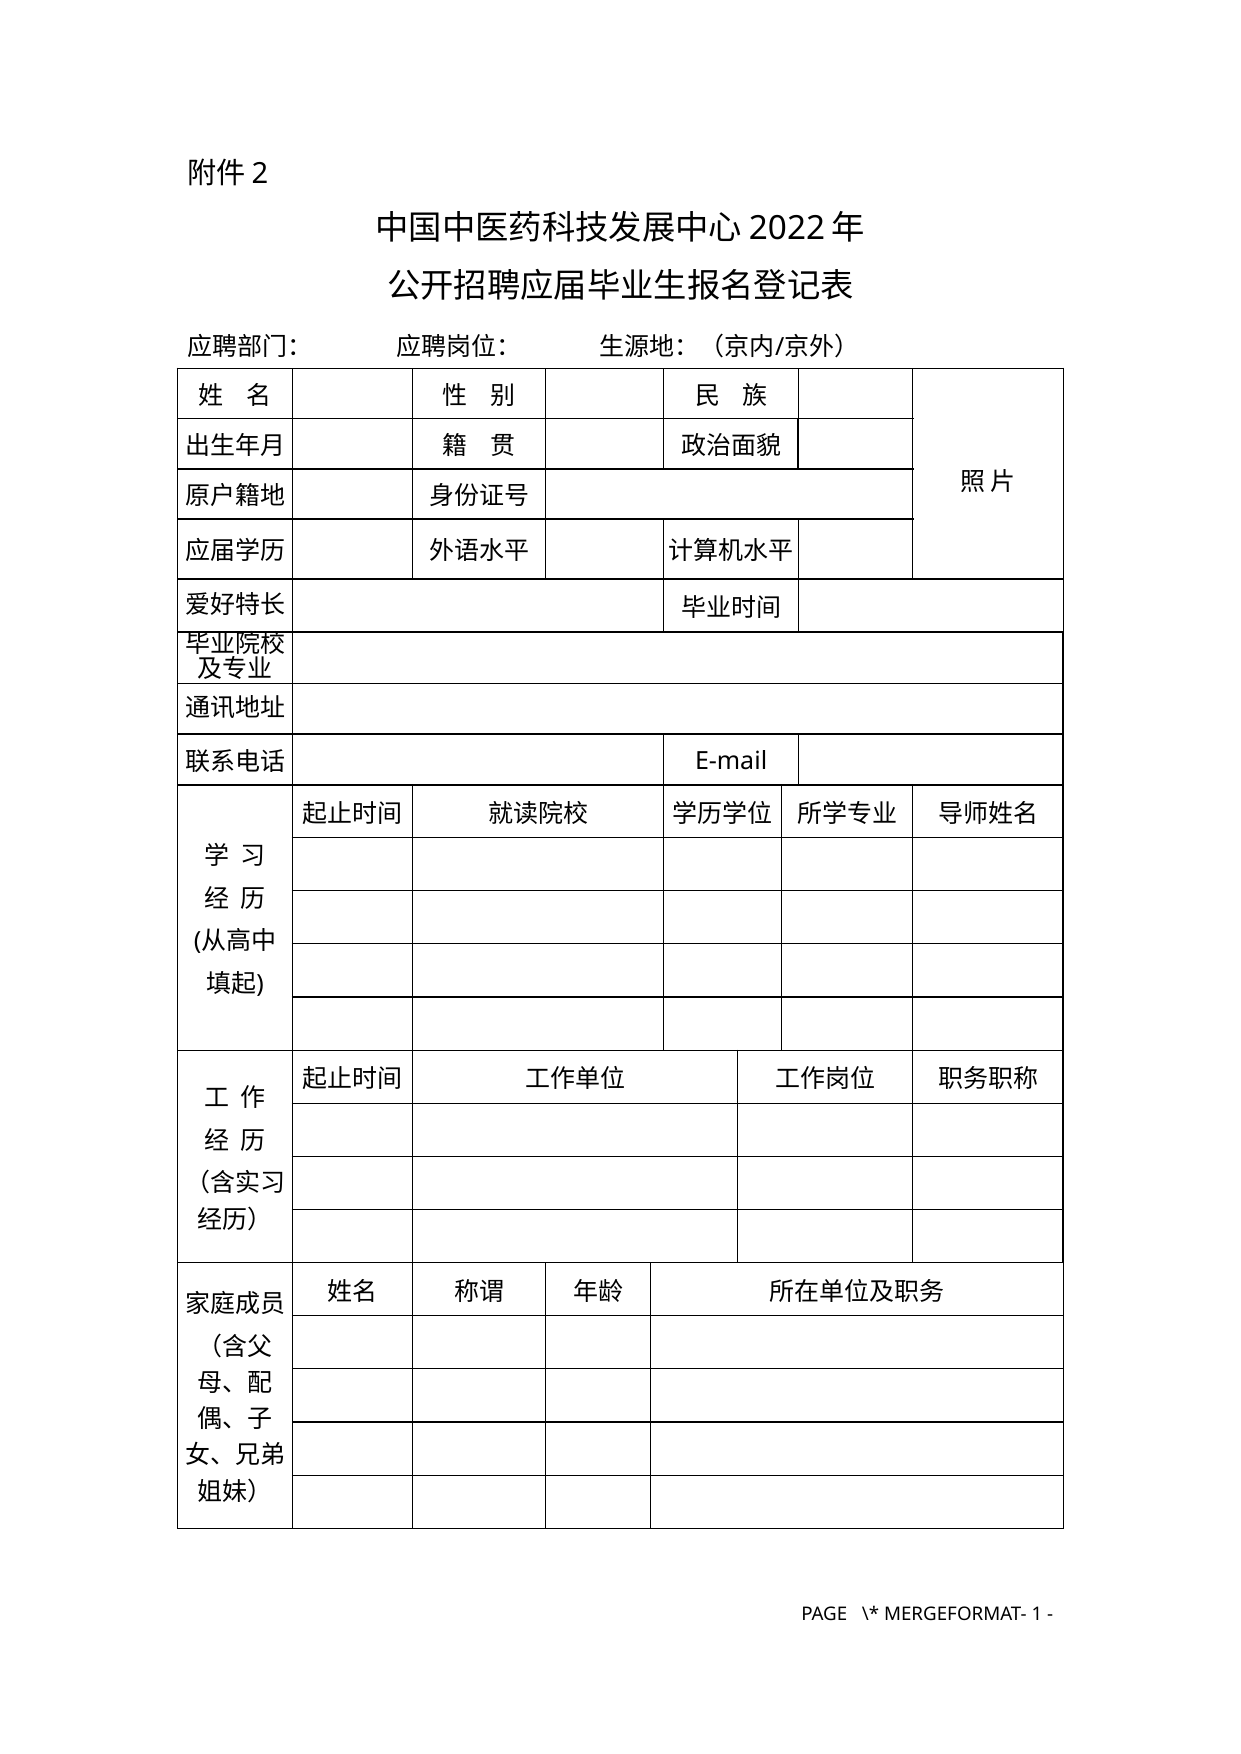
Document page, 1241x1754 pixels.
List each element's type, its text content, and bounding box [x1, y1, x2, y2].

table_cell 身份证号 [413, 470, 545, 518]
table_cell 学历学位 [664, 786, 781, 837]
table_cell 学 习 经 历 (从高中 填起) [178, 786, 292, 1049]
table_cell [738, 1157, 912, 1209]
table_cell 政治面貌 [664, 419, 797, 468]
table_cell 称谓 [413, 1263, 545, 1315]
table_cell [782, 838, 912, 890]
table_cell [413, 1316, 545, 1368]
table_cell [546, 520, 663, 578]
table_header [293, 369, 412, 418]
text 应聘部门： 应聘岗位： 生源地：（京内/京外） [187, 309, 1053, 367]
table_cell 毕业时间 [664, 580, 798, 631]
table_cell 应届学历 [178, 520, 292, 578]
table_header 姓 名 [178, 369, 292, 418]
table_cell [293, 633, 1062, 682]
table_cell [546, 1476, 650, 1528]
table_cell [293, 891, 412, 943]
table_cell [293, 735, 663, 784]
table_cell 起止时间 [293, 1051, 412, 1103]
table_cell [651, 1476, 1063, 1528]
table_header [546, 369, 663, 418]
table_cell [913, 1210, 1062, 1262]
table_cell 所学专业 [782, 786, 912, 837]
table_cell [413, 1369, 545, 1421]
table_cell [651, 1316, 1063, 1368]
table_cell [546, 1423, 650, 1474]
table_cell 籍 贯 [413, 419, 545, 468]
table_cell [413, 1210, 737, 1262]
table_cell 原户籍地 [178, 470, 292, 518]
table_cell 外语水平 [413, 520, 545, 578]
table_cell [413, 998, 663, 1049]
table_cell [913, 1104, 1062, 1156]
table_cell [546, 470, 912, 518]
table_cell [782, 998, 912, 1049]
table_cell [293, 1316, 412, 1368]
table_cell E-mail [664, 735, 798, 784]
table_cell [664, 998, 781, 1049]
table_cell [293, 998, 412, 1049]
table_cell [413, 1157, 737, 1209]
table_cell [293, 1157, 412, 1209]
table_cell 职务职称 [913, 1051, 1062, 1103]
table_cell [913, 998, 1062, 1049]
table_cell 工作岗位 [738, 1051, 912, 1103]
table_cell [782, 944, 912, 996]
table_cell [293, 1210, 412, 1262]
table_cell [293, 1476, 412, 1528]
table_cell 姓名 [293, 1263, 412, 1315]
table_cell [546, 1316, 650, 1368]
table_header 照 片 [913, 369, 1063, 578]
table_cell [738, 1104, 912, 1156]
table_cell 年龄 [546, 1263, 650, 1315]
table_cell 出生年月 [178, 419, 292, 468]
table_cell [546, 419, 663, 468]
table_cell [799, 735, 1062, 784]
table_cell 就读院校 [413, 786, 663, 837]
text 中国中医药科技发展中心2022年 [187, 192, 1053, 251]
table_cell [913, 838, 1062, 890]
table_cell [293, 944, 412, 996]
table_cell [413, 838, 663, 890]
table_cell [913, 891, 1062, 943]
table_cell [546, 1369, 650, 1421]
table_cell [413, 944, 663, 996]
table_cell [799, 419, 912, 468]
table_header [799, 369, 912, 418]
table_cell [293, 684, 1062, 733]
table_cell [293, 419, 412, 468]
table_cell 联系电话 [178, 735, 292, 784]
table_cell 毕业院校及专业 [178, 633, 292, 682]
table_cell [664, 838, 781, 890]
text 公开招聘应届毕业生报名登记表 [187, 251, 1053, 309]
table_cell 工 作 经 历 （含实习经历） [178, 1051, 292, 1262]
table_cell [913, 944, 1062, 996]
table_cell [651, 1369, 1063, 1421]
table_cell [913, 1157, 1062, 1209]
table_cell [293, 1423, 412, 1474]
table_cell [664, 944, 781, 996]
table_cell 工作单位 [413, 1051, 737, 1103]
table_cell [664, 891, 781, 943]
table_cell 通讯地址 [178, 684, 292, 733]
table_cell [293, 580, 663, 631]
table_cell 起止时间 [293, 786, 412, 837]
table_cell [651, 1423, 1063, 1474]
table_header 性 别 [413, 369, 545, 418]
table_cell [293, 1369, 412, 1421]
table_cell [738, 1210, 912, 1262]
table_cell [413, 1476, 545, 1528]
table_cell [799, 520, 912, 578]
table_cell 所在单位及职务 [651, 1263, 1063, 1315]
table_cell 导师姓名 [913, 786, 1062, 837]
table_cell 计算机水平 [664, 520, 798, 578]
table_cell [799, 580, 1063, 631]
table_cell [413, 1104, 737, 1156]
text 附件2 [187, 150, 1053, 192]
table_cell [293, 470, 412, 518]
table_cell [293, 838, 412, 890]
table_cell [413, 1423, 545, 1474]
table_cell 爱好特长 [178, 580, 292, 631]
table_cell 家庭成员 （含父母、配偶、子女、兄弟姐妹） [178, 1263, 292, 1528]
table_cell [782, 891, 912, 943]
table_cell [293, 1104, 412, 1156]
table_cell [413, 891, 663, 943]
table_header 民 族 [664, 369, 798, 418]
table_cell [293, 520, 412, 578]
